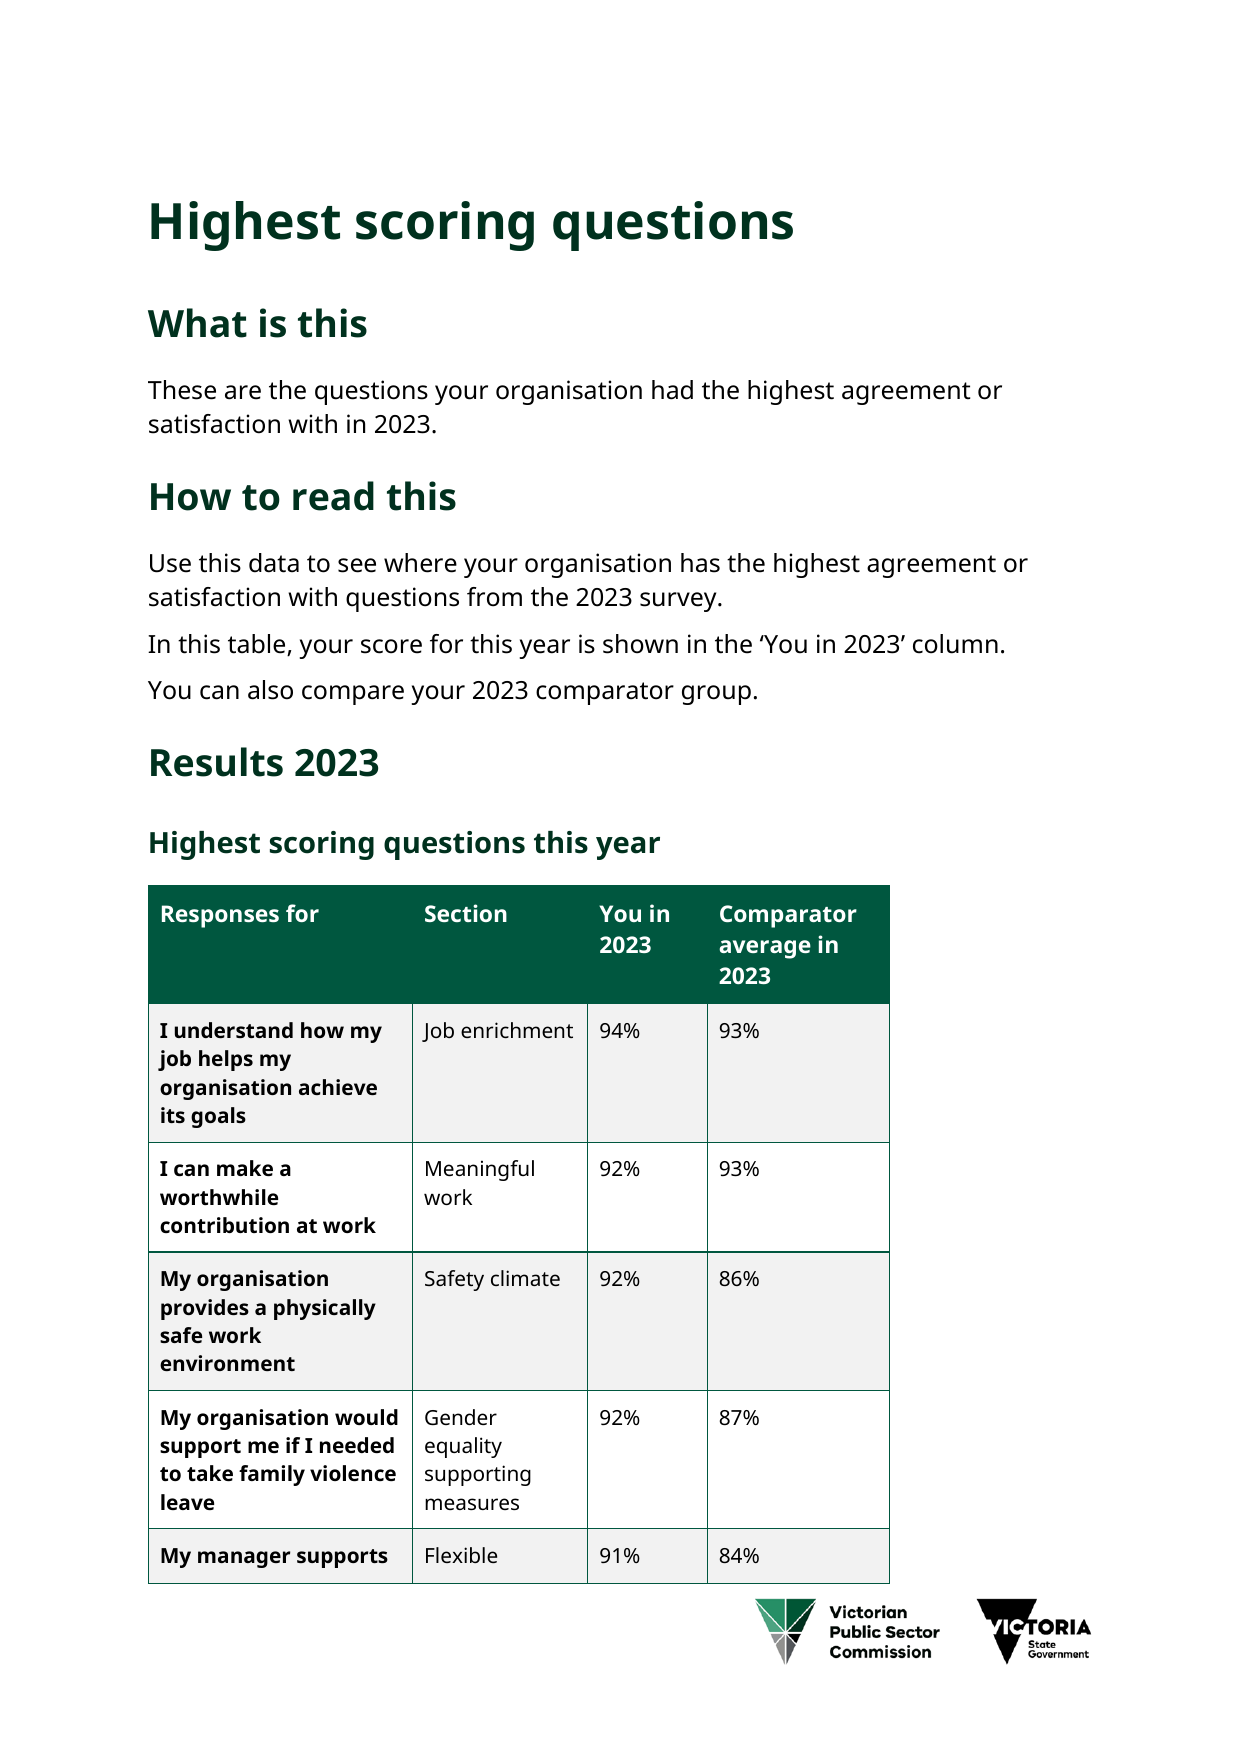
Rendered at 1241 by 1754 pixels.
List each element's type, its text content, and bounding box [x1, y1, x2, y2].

table_cell Flexible working [413, 1529, 587, 1583]
table_cell 86% [708, 1253, 889, 1390]
table_cell 93% [708, 1004, 889, 1142]
table_cell My organisation provides a physically safe work environment [149, 1253, 412, 1390]
subtitle Highest scoring questions [148, 186, 1092, 254]
table_header Comparator average in 2023 [708, 886, 889, 1003]
table_header Responses for [149, 886, 412, 1003]
table_cell My manager supports working flexibly [149, 1529, 412, 1583]
table_header You in 2023 [588, 886, 707, 1003]
table_cell 84% [708, 1529, 889, 1583]
table_cell Meaningful work [413, 1143, 587, 1251]
text These are the questions your organisation had the highest agreement or satisfaction with in 2023. [148, 373, 1092, 441]
table_cell Safety climate [413, 1253, 587, 1390]
text You can also compare your 2023 comparator group. [148, 673, 1092, 707]
table_cell I can make a worthwhile contribution at work [149, 1143, 412, 1251]
subtitle Highest scoring questions this year [148, 822, 1092, 862]
table_cell 94% [588, 1004, 707, 1142]
table_cell 93% [708, 1143, 889, 1251]
subtitle Results 2023 [148, 736, 1092, 787]
table_cell 92% [588, 1391, 707, 1528]
picture [754, 1598, 1093, 1666]
table_cell 91% [588, 1529, 707, 1583]
table_cell I understand how my job helps my organisation achieve its goals [149, 1004, 412, 1142]
table_header Section [413, 886, 587, 1003]
table_cell 92% [588, 1253, 707, 1390]
table_cell Gender equality supporting measures [413, 1391, 587, 1528]
text In this table, your score for this year is shown in the ‘You in 2023’ column. [148, 626, 1092, 661]
table_cell 92% [588, 1143, 707, 1251]
table_cell My organisation would support me if I needed to take family violence leave [149, 1391, 412, 1528]
subtitle How to read this [148, 470, 1092, 521]
table_cell 87% [708, 1391, 889, 1528]
table_cell Job enrichment [413, 1004, 587, 1142]
subtitle What is this [148, 297, 1092, 348]
text Use this data to see where your organisation has the highest agreement or satisfaction with questions from the 2023 survey. [148, 546, 1092, 614]
